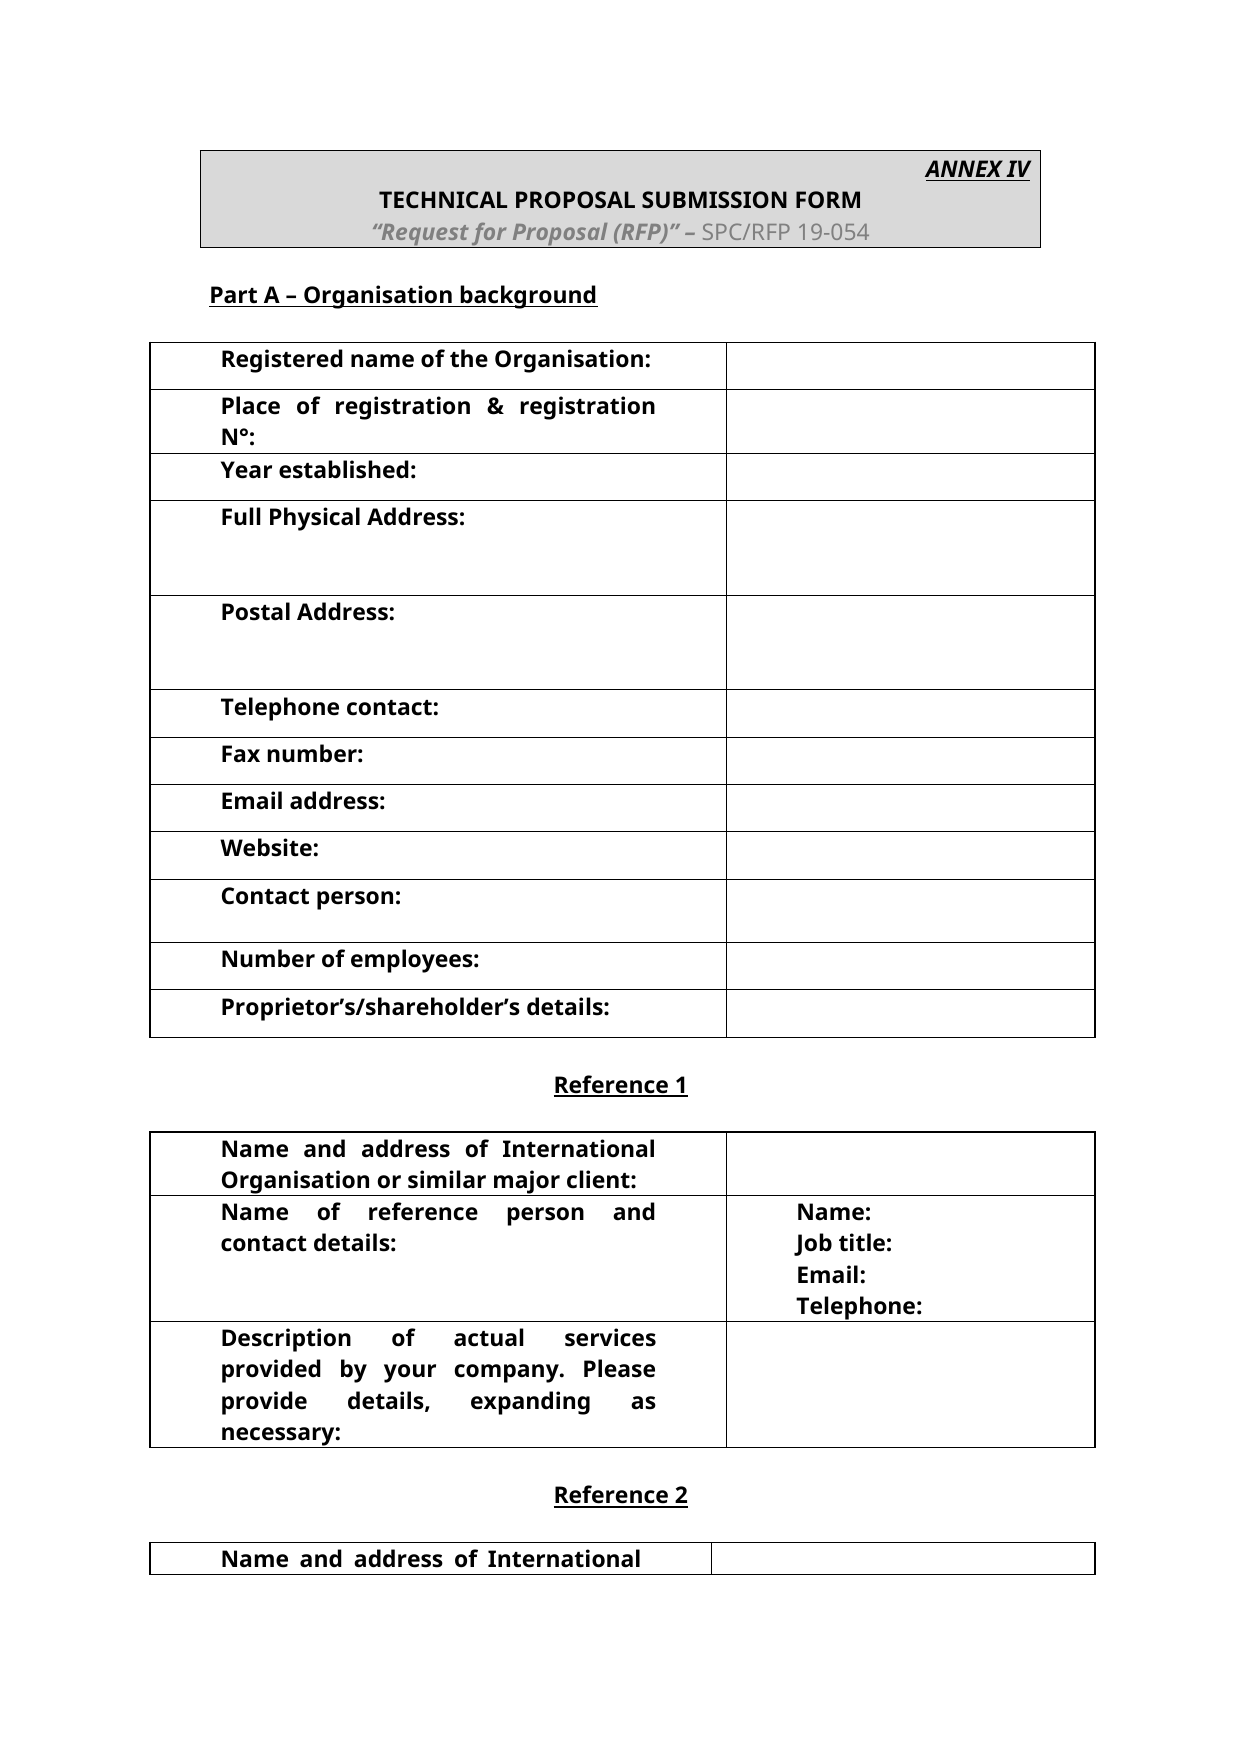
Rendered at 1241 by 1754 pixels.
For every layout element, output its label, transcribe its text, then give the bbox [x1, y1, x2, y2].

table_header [151, 1543, 711, 1574]
table_cell [727, 454, 1094, 500]
table_cell [727, 690, 1094, 737]
table_header Name and address of International Organisation or similar major client: [151, 1133, 726, 1195]
text ANNEX IV [201, 151, 1040, 181]
table_cell [727, 785, 1094, 831]
table_cell [727, 501, 1094, 594]
text TECHNICAL PROPOSAL SUBMISSION FORM [201, 181, 1040, 212]
table_cell Full Physical Address: [151, 501, 726, 594]
table_cell Name: Job title: Email: Telephone: [727, 1196, 1094, 1321]
table_cell Fax number: [151, 738, 726, 784]
table_cell [727, 880, 1094, 942]
table_cell Number of employees: [151, 943, 726, 989]
table_cell Description of actual services provided by your company. Please provide details, expanding as necessary: [151, 1322, 726, 1447]
table_cell [727, 832, 1094, 878]
table_cell [727, 943, 1094, 989]
table_cell Place of registration & registration N°: [151, 390, 726, 452]
table_cell Postal Address: [151, 596, 726, 689]
table_cell [727, 596, 1094, 689]
table_header Registered name of the Organisation: [151, 343, 726, 389]
table_header [727, 343, 1094, 389]
table_cell [727, 390, 1094, 452]
table_cell Telephone contact: [151, 690, 726, 737]
table_header [712, 1543, 1094, 1574]
text “Request for Proposal (RFP)” – SPC/RFP 19-054 [201, 212, 1040, 247]
table_cell Email address: [151, 785, 726, 831]
text Reference 2 [209, 1479, 1032, 1511]
table_cell Contact person: [151, 880, 726, 942]
text Part A – Organisation background [209, 279, 1032, 310]
table_cell Name of reference person and contact details: [151, 1196, 726, 1321]
text Reference 1 [209, 1069, 1032, 1100]
table_cell [727, 990, 1094, 1037]
table_cell [727, 738, 1094, 784]
table_cell Website: [151, 832, 726, 878]
table_cell [727, 1322, 1094, 1447]
table_cell Proprietor’s/shareholder’s details: [151, 990, 726, 1037]
table_cell Year established: [151, 454, 726, 500]
table_header [727, 1133, 1094, 1195]
